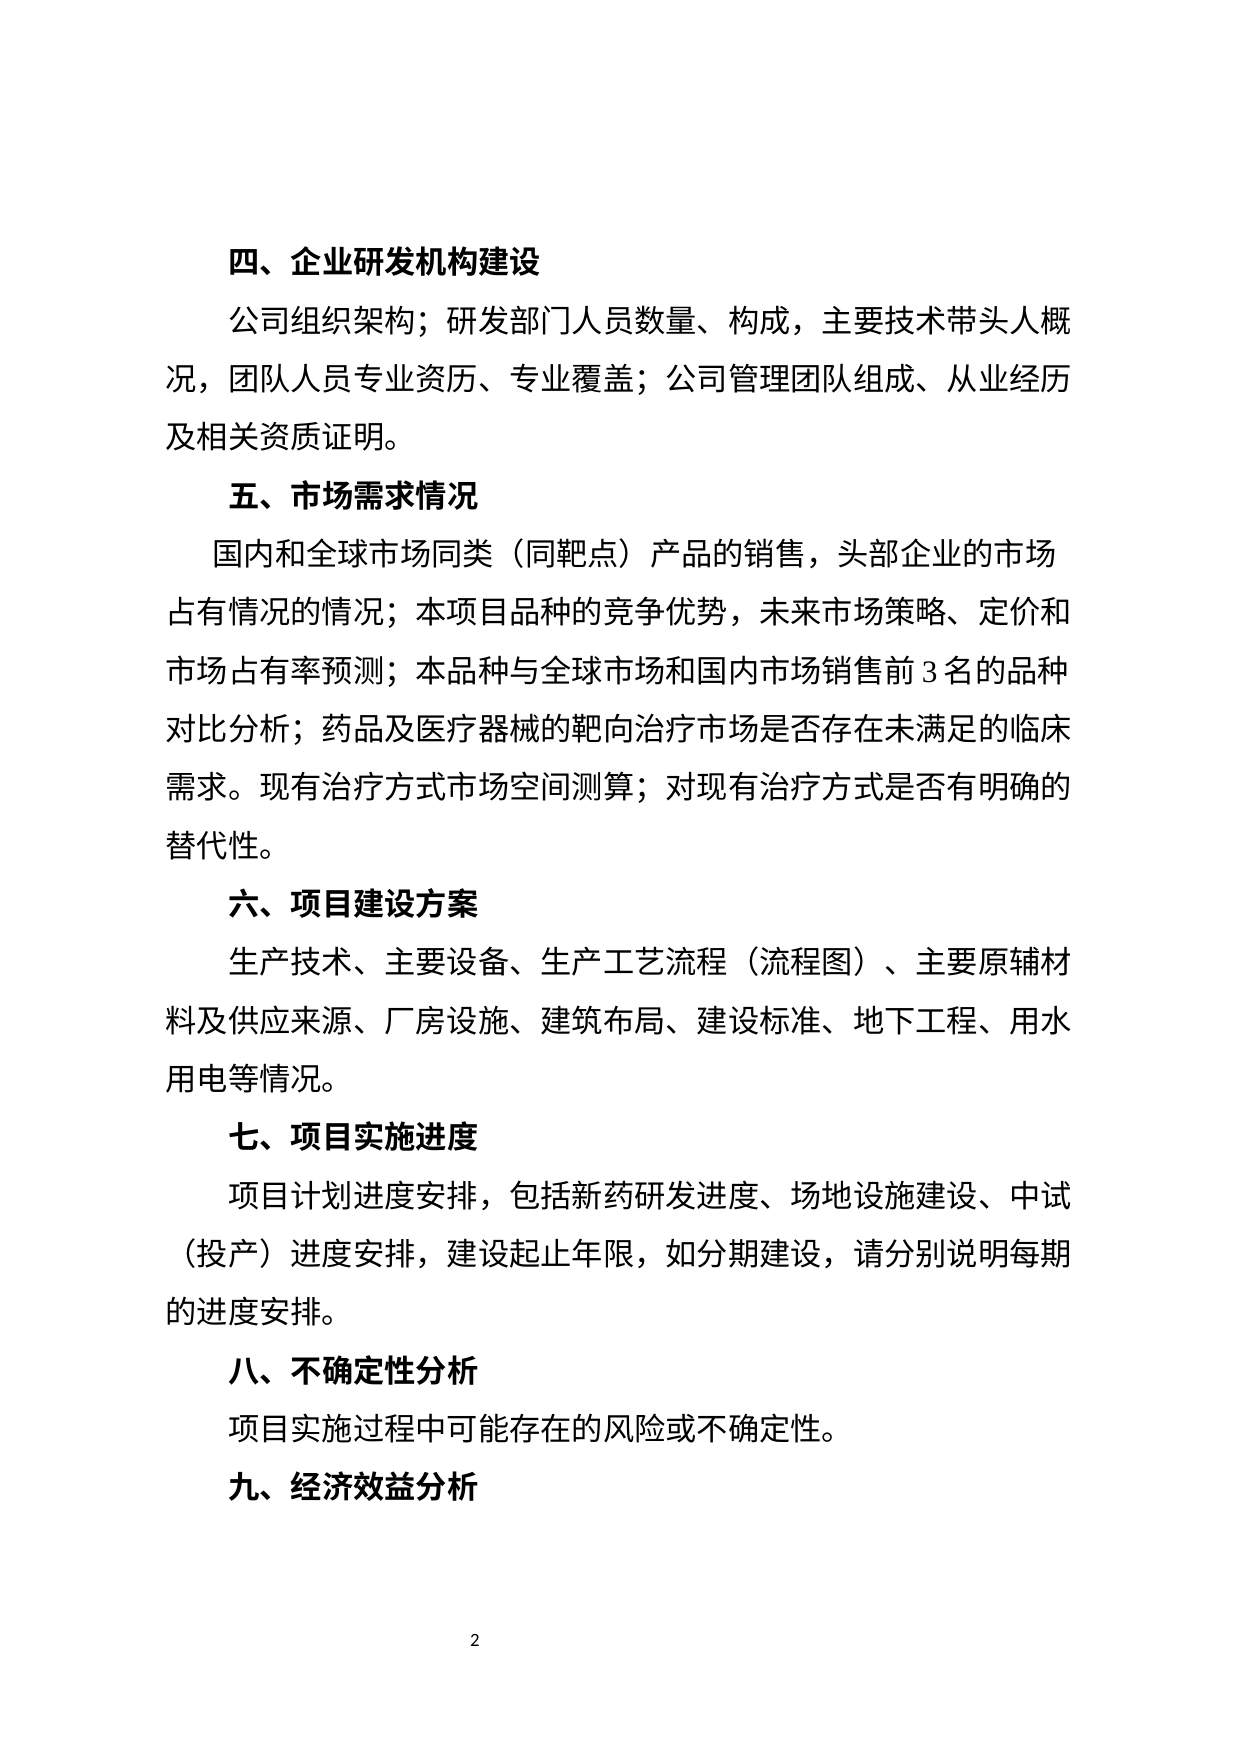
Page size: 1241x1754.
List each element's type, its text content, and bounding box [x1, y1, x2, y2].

text 八、不确定性分析 [165, 1335, 1075, 1394]
text 六、项目建设方案 [165, 869, 1075, 927]
text 项目计划进度安排，包括新药研发进度、场地设施建设、中试（投产）进度安排，建设起止年限，如分期建设，请分别说明每期的进度安排。 [165, 1160, 1075, 1335]
text 五、市场需求情况 [165, 460, 1075, 519]
text 九、经济效益分析 [165, 1452, 1075, 1510]
text 公司组织架构；研发部门人员数量、构成，主要技术带头人概况，团队人员专业资历、专业覆盖；公司管理团队组成、从业经历及相关资质证明。 [165, 285, 1075, 460]
text 项目实施过程中可能存在的风险或不确定性。 [165, 1394, 1075, 1452]
text 四、企业研发机构建设 [165, 227, 1075, 285]
text 国内和全球市场同类（同靶点）产品的销售，头部企业的市场占有情况的情况；本项目品种的竞争优势，未来市场策略、定价和市场占有率预测；本品种与全球市场和国内市场销售前3名的品种对比分析；药品及医疗器械的靶向治疗市场是否存在未满足的临床需求。现有治疗方式市场空间测算；对现有治疗方式是否有明确的替代性。 [165, 519, 1075, 869]
text 七、项目实施进度 [165, 1102, 1075, 1160]
text 生产技术、主要设备、生产工艺流程（流程图）、主要原辅材料及供应来源、厂房设施、建筑布局、建设标准、地下工程、用水用电等情况。 [165, 927, 1075, 1102]
